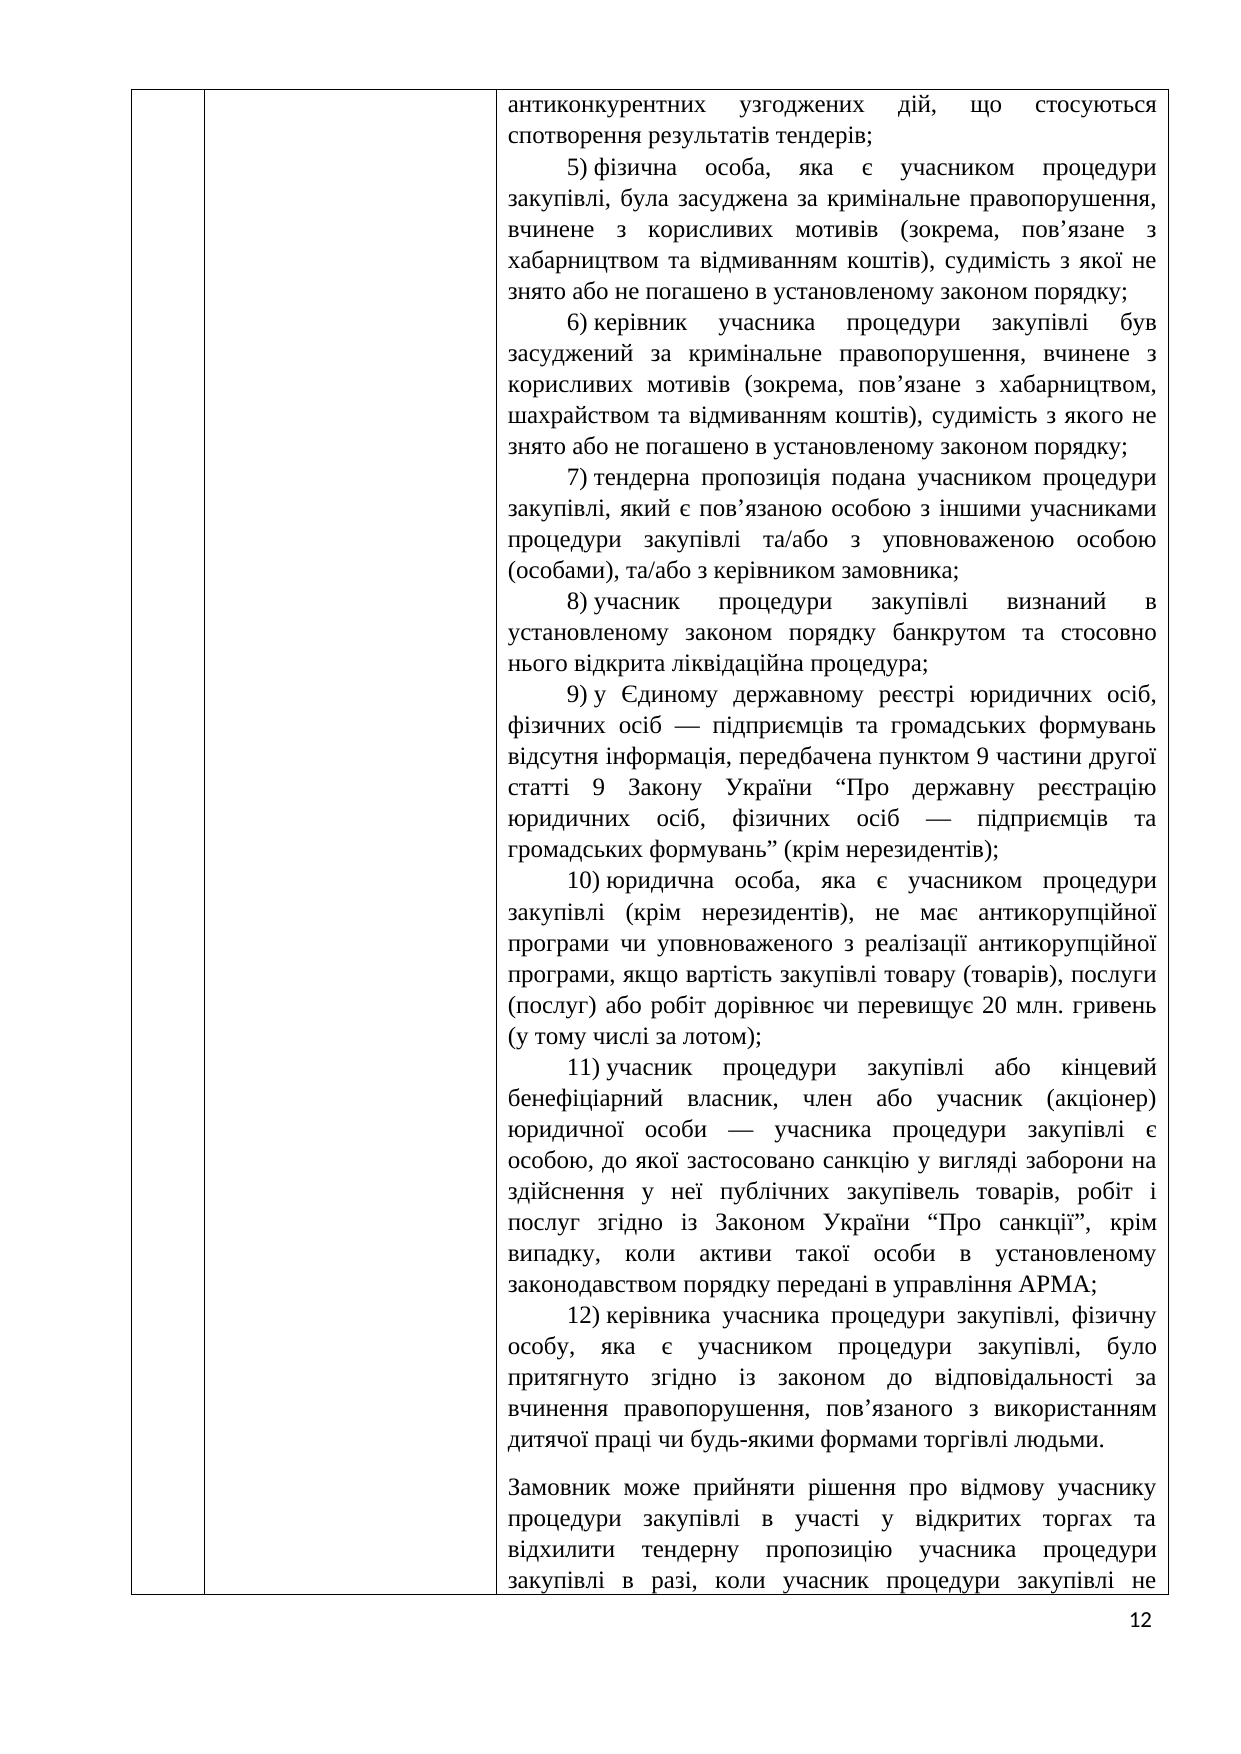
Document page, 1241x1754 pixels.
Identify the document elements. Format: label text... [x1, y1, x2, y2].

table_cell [205, 90, 496, 1594]
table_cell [497, 90, 1168, 1594]
table_cell 5 [132, 90, 204, 1594]
